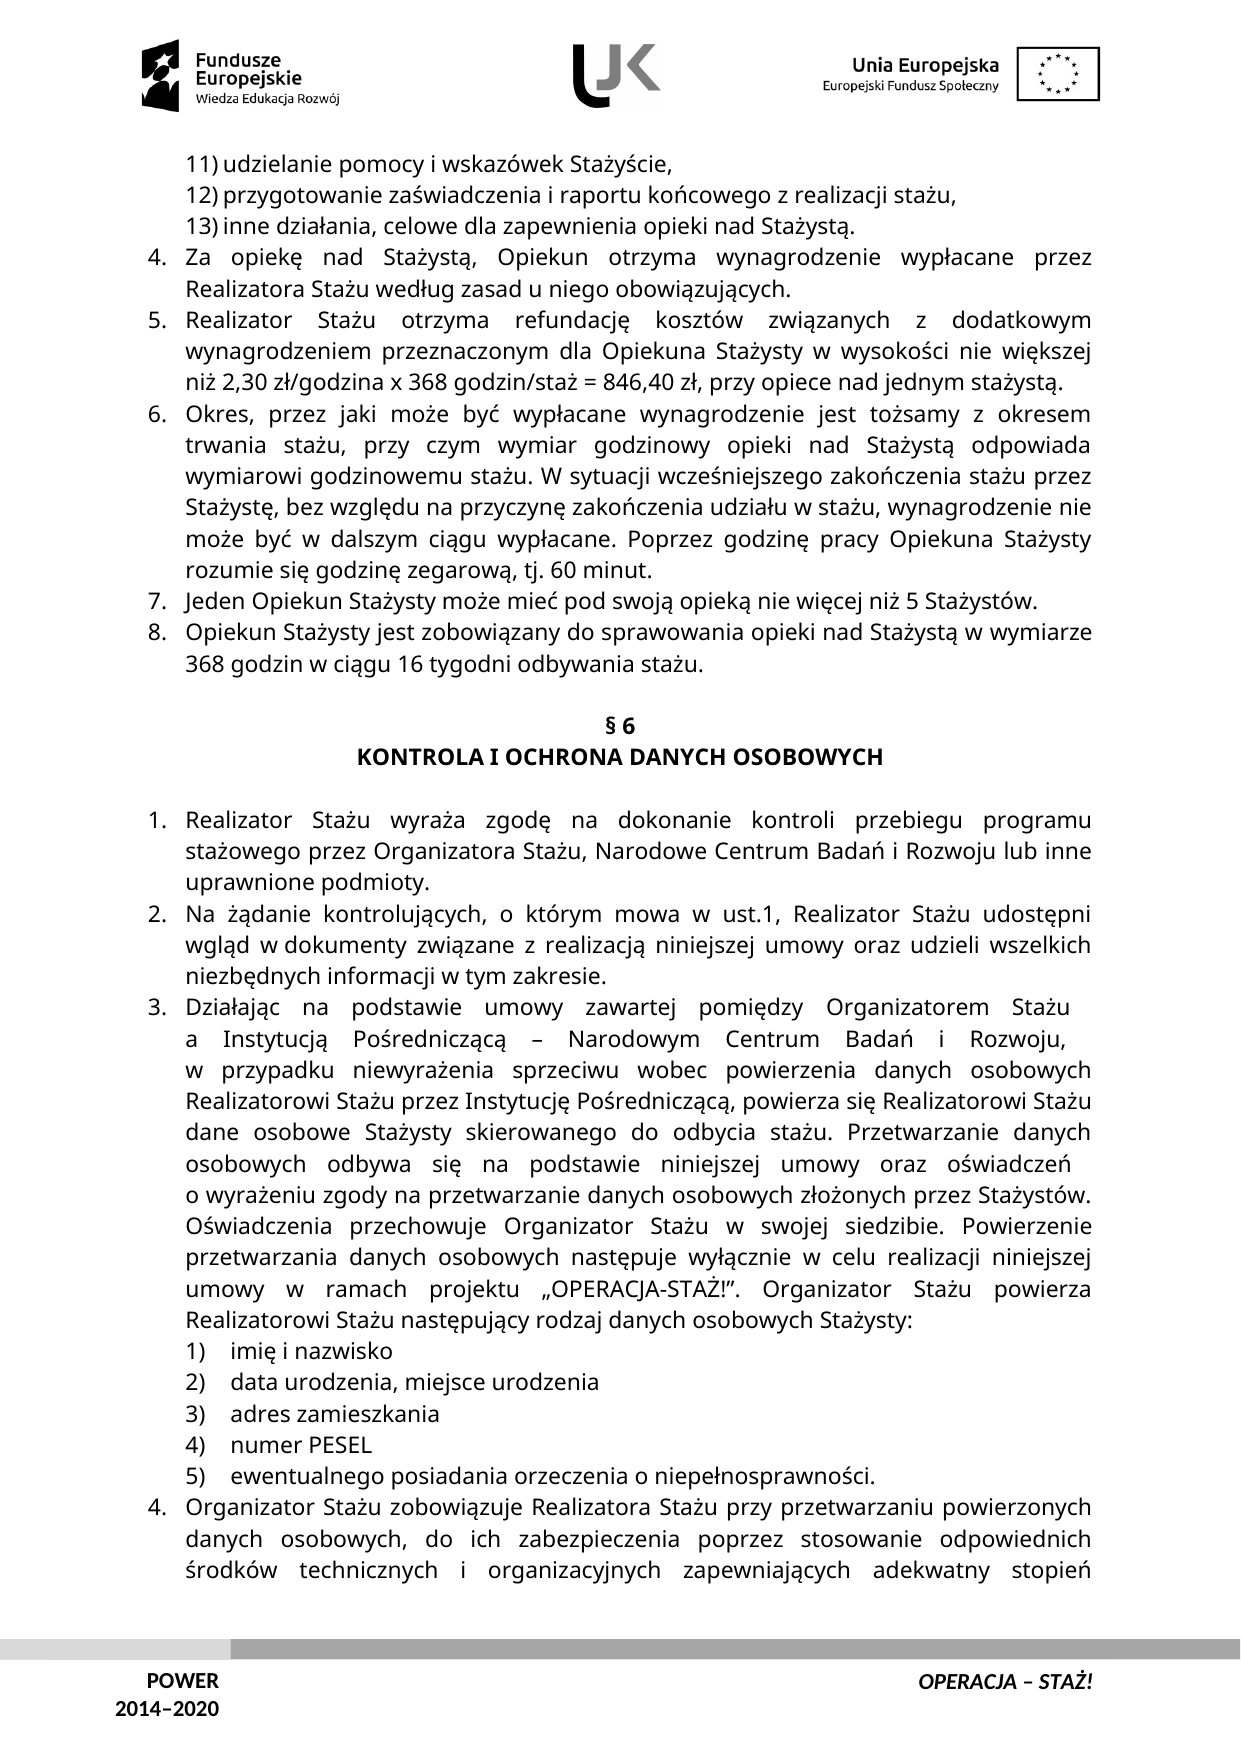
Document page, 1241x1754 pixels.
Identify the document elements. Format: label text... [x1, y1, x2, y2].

picture [805, 28, 1118, 119]
list numer PESEL [185, 1429, 1093, 1460]
list Na żądanie kontrolujących, o którym mowa w ust.1, Realizator Stażu udostępni wgląd w dokumenty związane z realizacją niniejszej umowy oraz udzieli wszelkich niezbędnych informacji w tym zakresie. [148, 898, 1093, 991]
list Realizator Stażu otrzyma refundację kosztów związanych z dodatkowym wynagrodzeniem przeznaczonym dla Opiekuna Stażysty w wysokości nie większej niż 2,30 zł/godzina x 368 godzin/staż = 846,40 zł, przy opiece nad jednym stażystą. [148, 304, 1093, 398]
list Realizator Stażu wyraża zgodę na dokonanie kontroli przebiegu programu stażowego przez Organizatora Stażu, Narodowe Centrum Badań i Rozwoju lub inne uprawnione podmioty. [148, 804, 1093, 898]
text KONTROLA I OCHRONA DANYCH OSOBOWYCH [148, 741, 1093, 773]
picture [573, 44, 661, 108]
list Za opiekę nad Stażystą, Opiekun otrzyma wynagrodzenie wypłacane przez Realizatora Stażu według zasad u niego obowiązujących. [148, 241, 1093, 304]
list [148, 1491, 1093, 1585]
list imię i nazwisko [185, 1335, 1093, 1366]
list Okres, przez jaki może być wypłacane wynagrodzenie jest tożsamy z okresem trwania stażu, przy czym wymiar godzinowy opieki nad Stażystą odpowiada wymiarowi godzinowemu stażu. W sytuacji wcześniejszego zakończenia stażu przez Stażystę, bez względu na przyczynę zakończenia udziału w stażu, wynagrodzenie nie może być w dalszym ciągu wypłacane. Poprzez godzinę pracy Opiekuna Stażysty rozumie się godzinę zegarową, tj. 60 minut. [148, 398, 1093, 585]
text § 6 [148, 710, 1093, 741]
list przygotowanie zaświadczenia i raportu końcowego z realizacji stażu, [185, 179, 1093, 210]
list data urodzenia, miejsce urodzenia [185, 1366, 1093, 1398]
list ewentualnego posiadania orzeczenia o niepełnosprawności. [185, 1460, 1093, 1491]
list Działając na podstawie umowy zawartej pomiędzy Organizatorem Stażu a Instytucją Pośredniczącą – Narodowym Centrum Badań i Rozwoju, w przypadku niewyrażenia sprzeciwu wobec powierzenia danych osobowych Realizatorowi Stażu przez Instytucję Pośredniczącą, powierza się Realizatorowi Stażu dane osobowe Stażysty skierowanego do odbycia stażu. Przetwarzanie danych osobowych odbywa się na podstawie niniejszej umowy oraz oświadczeń o wyrażeniu zgody na przetwarzanie danych osobowych złożonych przez Stażystów. Oświadczenia przechowuje Organizator Stażu w swojej siedzibie. Powierzenie przetwarzania danych osobowych następuje wyłącznie w celu realizacji niniejszej umowy w ramach projektu „OPERACJA-STAŻ!”. Organizator Stażu powierza Realizatorowi Stażu następujący rodzaj danych osobowych Stażysty: [148, 991, 1093, 1335]
list udzielanie pomocy i wskazówek Stażyście, [185, 148, 1093, 179]
list Opiekun Stażysty jest zobowiązany do sprawowania opieki nad Stażystą w wymiarze 368 godzin w ciągu 16 tygodni odbywania stażu. [148, 616, 1093, 679]
list adres zamieszkania [185, 1398, 1093, 1429]
list inne działania, celowe dla zapewnienia opieki nad Stażystą. [185, 210, 1093, 241]
picture [123, 21, 357, 130]
list Jeden Opiekun Stażysty może mieć pod swoją opieką nie więcej niż 5 Stażystów. [148, 585, 1093, 616]
